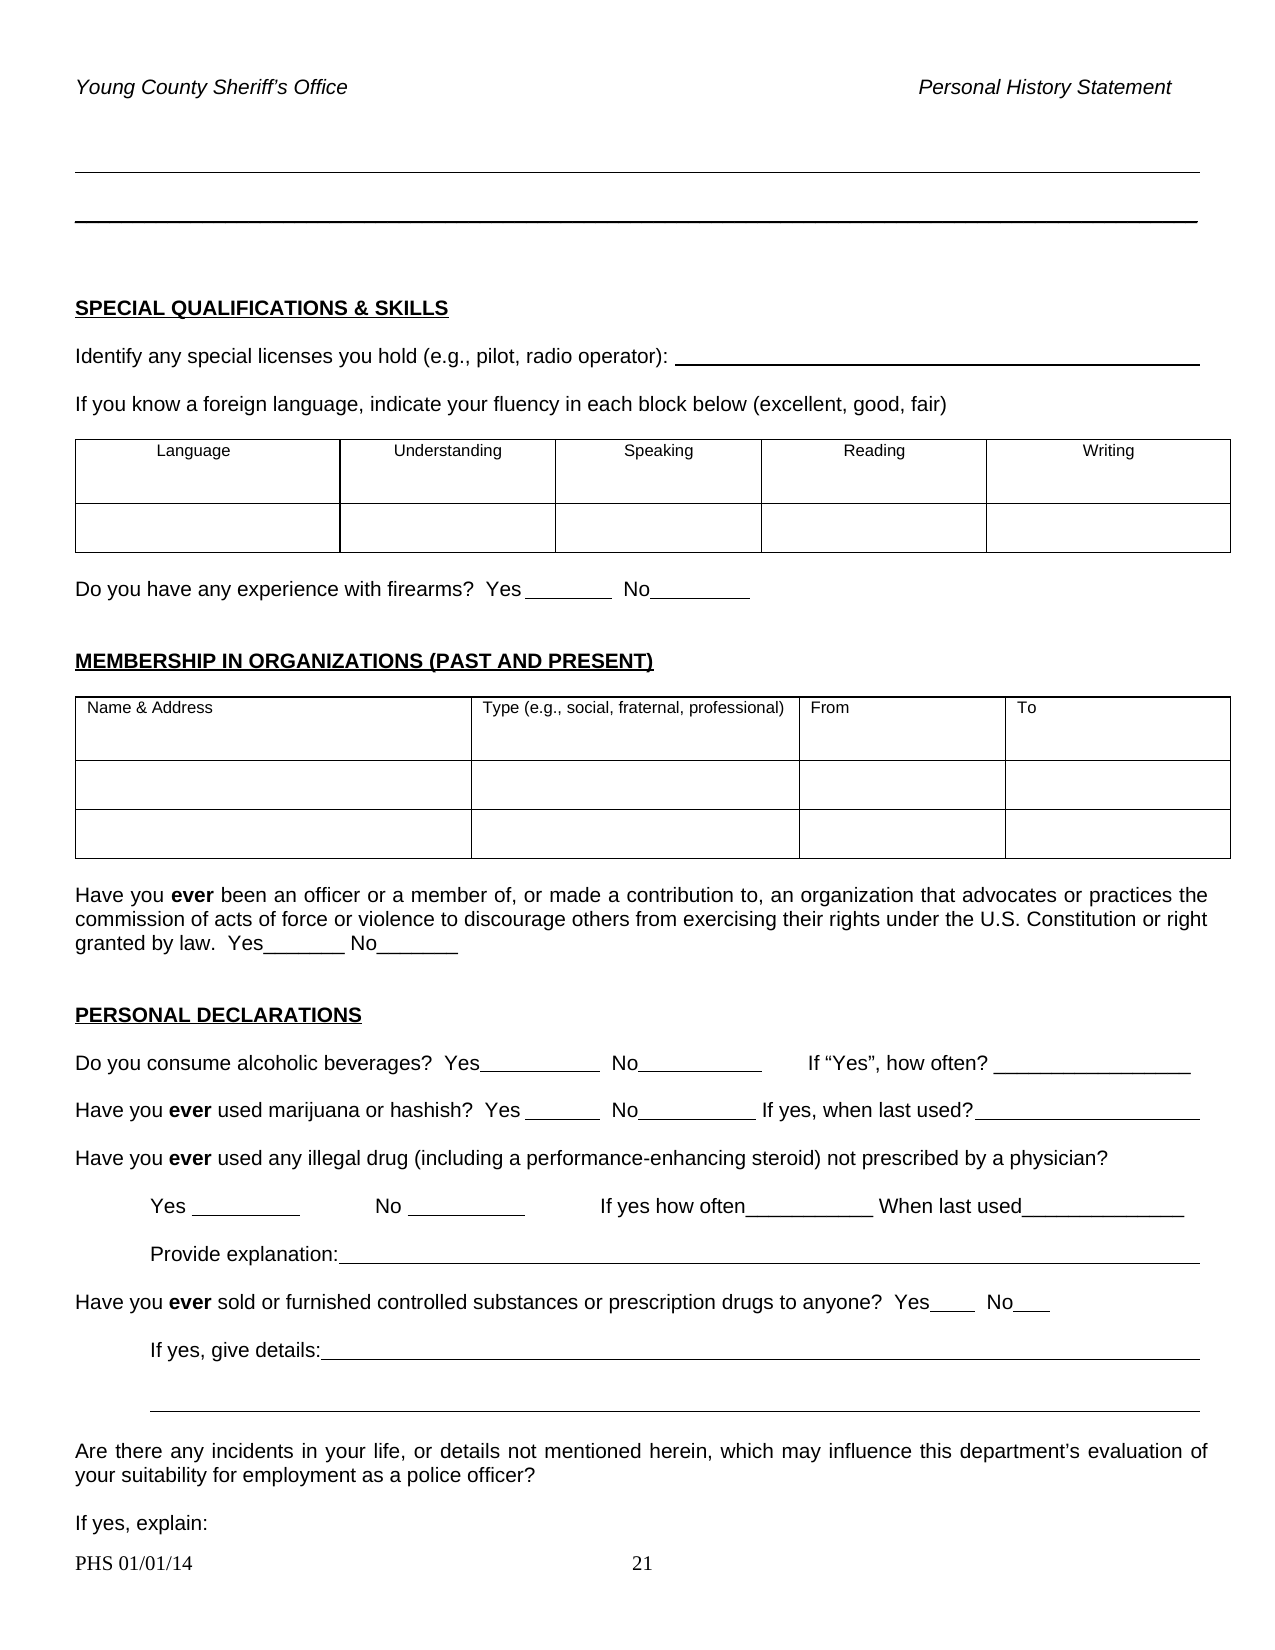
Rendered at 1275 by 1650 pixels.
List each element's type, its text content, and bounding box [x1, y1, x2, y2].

text Have you ever sold or furnished controlled substances or prescription drugs to anyone? Yes No [75, 1290, 1209, 1314]
text If yes, explain: [75, 1510, 1209, 1534]
table_cell [987, 504, 1230, 552]
text Have you ever used marijuana or hashish? Yes No If yes, when last used? [75, 1098, 1209, 1122]
table_header Language [76, 440, 339, 503]
text Yes No If yes how often___________ When last used______________ [75, 1194, 1209, 1218]
text Have you ever been an officer or a member of, or made a contribution to, an organization that advocates or practices the commission of acts of force or violence to discourage others from exercising their rights under the U.S. Constitution or right granted by law. Yes_______ No_______ [75, 883, 1209, 954]
table_header Understanding [341, 440, 555, 503]
table_cell [1006, 810, 1230, 858]
text If yes, give details: [75, 1338, 1209, 1386]
text Have you ever used any illegal drug (including a performance-enhancing steroid) not prescribed by a physician? [75, 1146, 1209, 1170]
text Do you consume alcoholic beverages? Yes No If “Yes”, how often? _________________ [75, 1050, 1209, 1074]
text Provide explanation: [75, 1242, 1209, 1266]
table_cell [76, 810, 471, 858]
table_cell [556, 504, 761, 552]
table_cell [1006, 761, 1230, 809]
table_cell [762, 504, 986, 552]
table_header Writing [987, 440, 1230, 503]
table_cell [472, 810, 799, 858]
table_cell [800, 810, 1005, 858]
text SPECIAL QUALIFICATIONS & SKILLS [75, 296, 1209, 319]
table_header Type (e.g., social, fraternal, professional) [472, 698, 799, 760]
table_cell [472, 761, 799, 809]
text PERSONAL DECLARATIONS [75, 1002, 1209, 1026]
text Are there any incidents in your life, or details not mentioned herein, which may influence this department’s evaluation of your suitability for employment as a police officer? [75, 1438, 1209, 1486]
text Do you have any experience with firearms? Yes No [75, 577, 1209, 601]
text MEMBERSHIP IN ORGANIZATIONS (PAST AND PRESENT) [75, 648, 1209, 672]
table_cell [341, 504, 555, 552]
table_header Name & Address [76, 698, 471, 760]
table_cell [76, 761, 471, 809]
table_header To [1006, 698, 1230, 760]
text Identify any special licenses you hold (e.g., pilot, radio operator): [75, 343, 1209, 367]
table_cell [76, 504, 339, 552]
text If you know a foreign language, indicate your fluency in each block below (excellent, good, fair) [75, 391, 1209, 415]
table_header Speaking [556, 440, 761, 503]
table_header From [800, 698, 1005, 760]
table_header [762, 440, 986, 503]
text _________________________________________________________________________________________________ [75, 200, 1209, 224]
table_cell [800, 761, 1005, 809]
